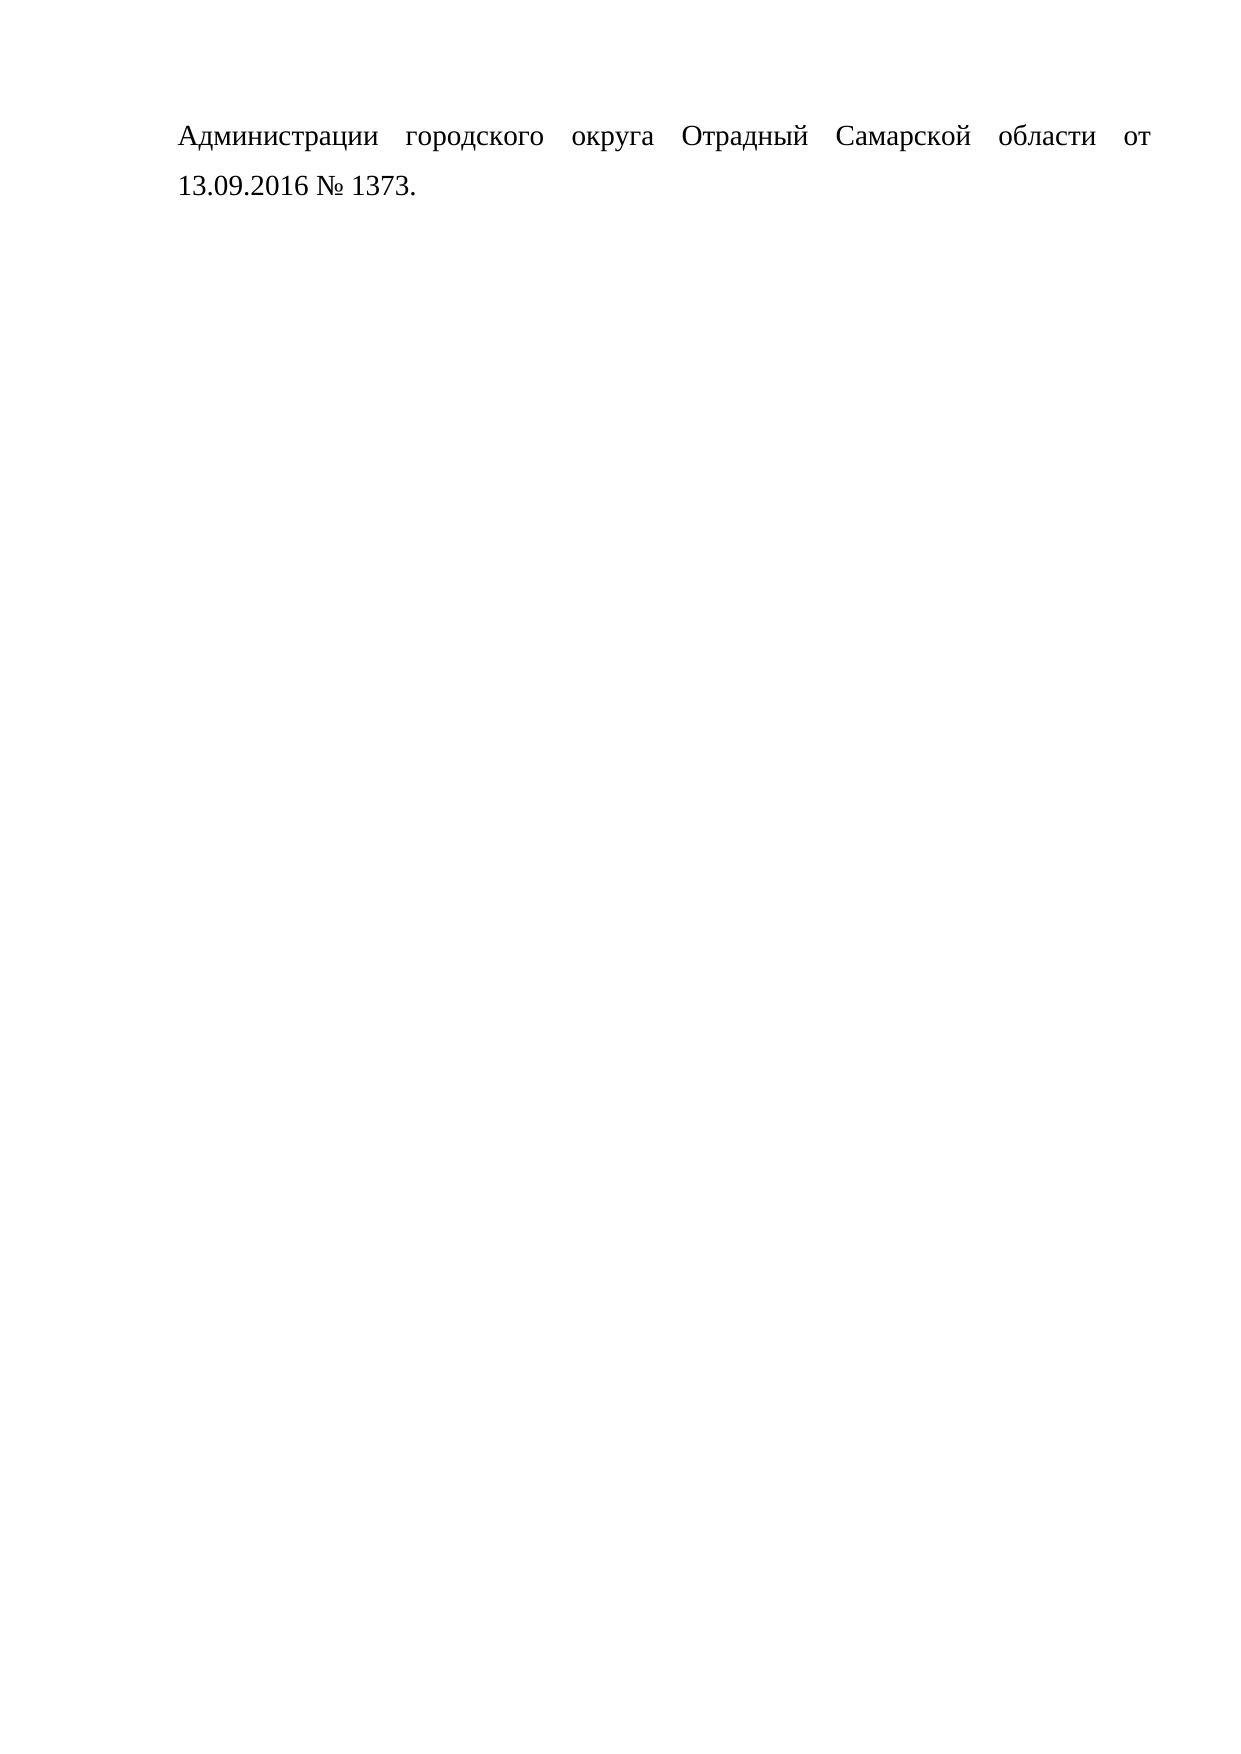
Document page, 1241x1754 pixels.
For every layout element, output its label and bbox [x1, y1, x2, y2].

text [177, 118, 1152, 202]
